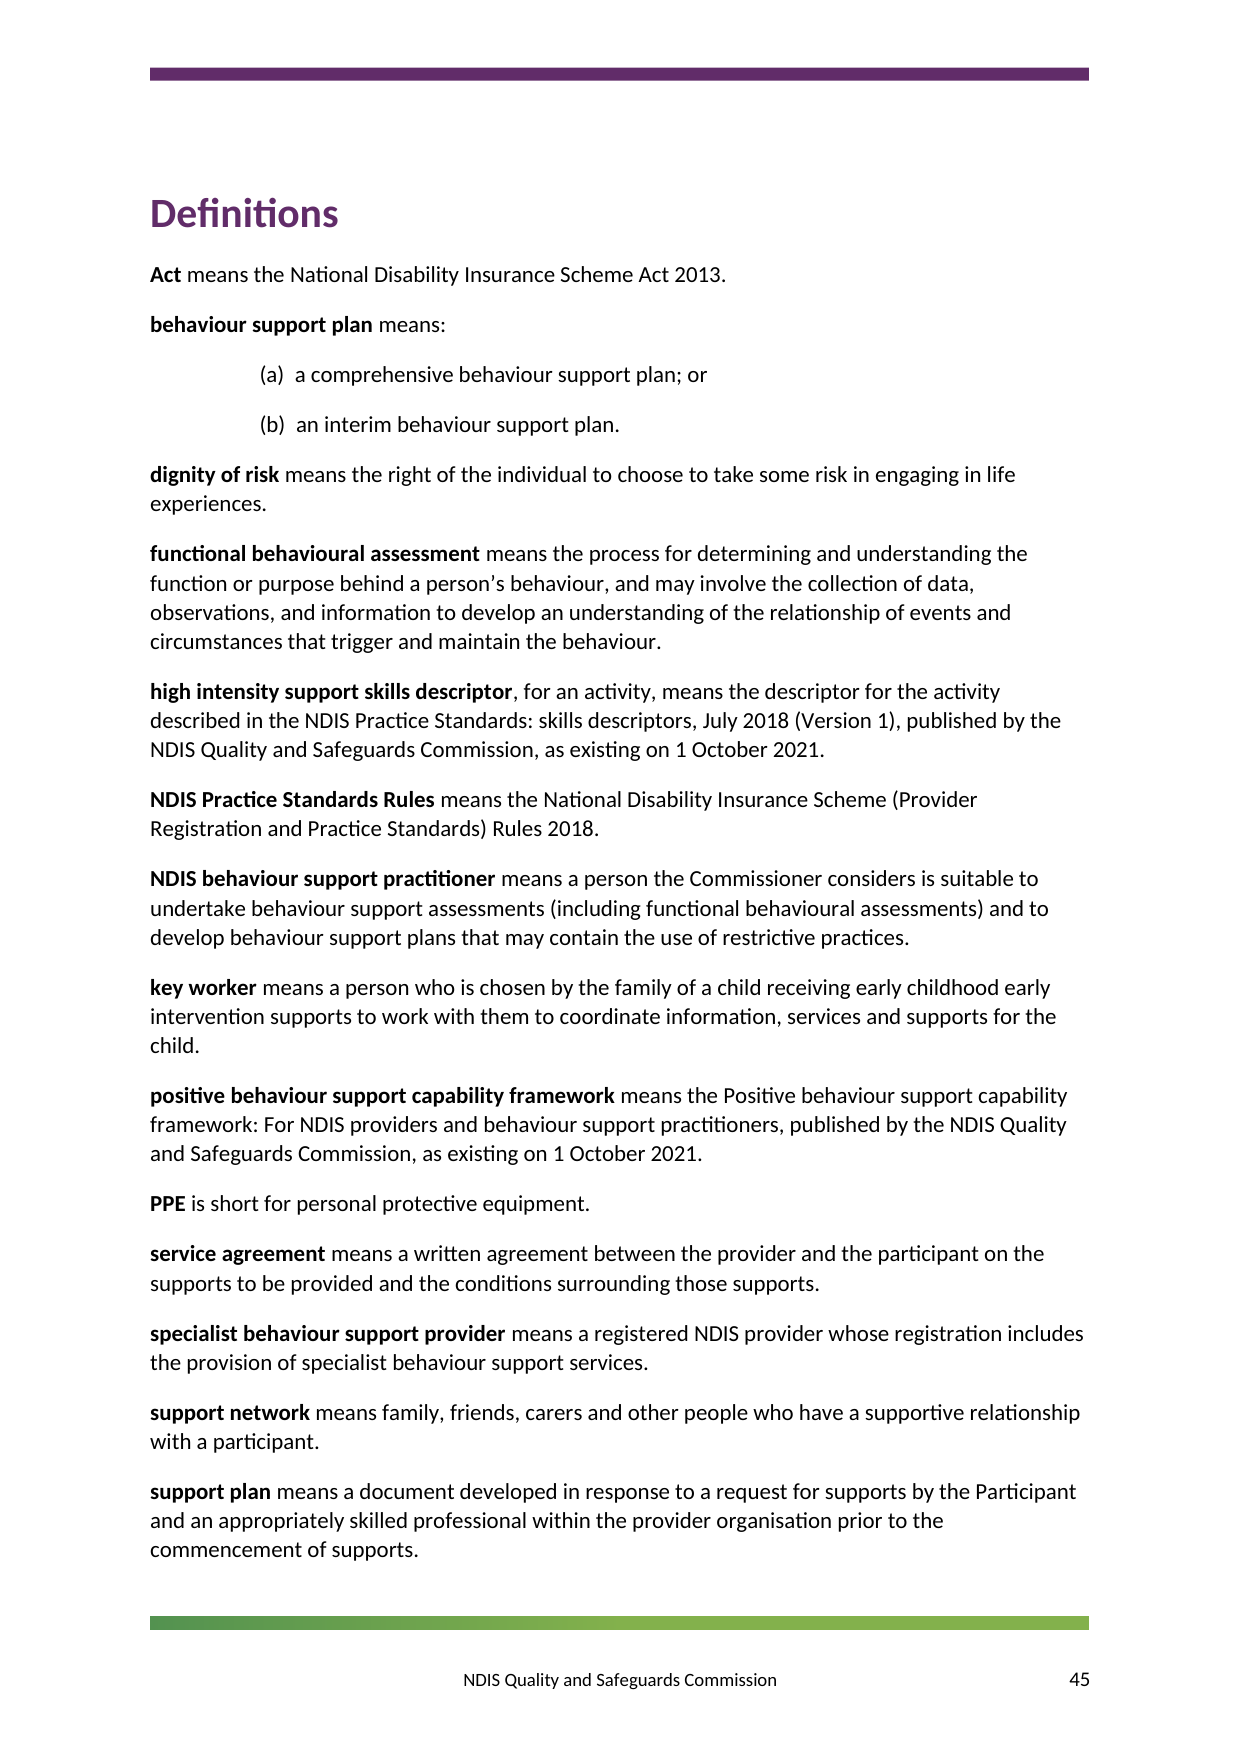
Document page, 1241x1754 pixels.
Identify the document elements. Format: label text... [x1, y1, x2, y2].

text service agreement means a written agreement between the provider and the participant on the supports to be provided and the conditions surrounding those supports. [150, 1238, 1090, 1297]
subtitle Definitions [150, 187, 1090, 238]
text functional behavioural assessment means the process for determining and understanding the function or purpose behind a person’s behaviour, and may involve the collection of data, observations, and information to develop an understanding of the relationship of events and circumstances that trigger and maintain the behaviour. [150, 538, 1090, 655]
text PPE is short for personal protective equipment. [150, 1188, 1090, 1217]
text (a) a comprehensive behaviour support plan; or [150, 359, 1090, 388]
text high intensity support skills descriptor, for an activity, means the descriptor for the activity described in the NDIS Practice Standards: skills descriptors, July 2018 (Version 1), published by the NDIS Quality and Safeguards Commission, as existing on 1 October 2021. [150, 676, 1090, 763]
text support network means family, friends, carers and other people who have a supportive relationship with a participant. [150, 1397, 1090, 1455]
text specialist behaviour support provider means a registered NDIS provider whose registration includes the provision of specialist behaviour support services. [150, 1317, 1090, 1376]
text key worker means a person who is chosen by the family of a child receiving early childhood early intervention supports to work with them to coordinate information, services and supports for the child. [150, 972, 1090, 1059]
text NDIS Practice Standards Rules means the National Disability Insurance Scheme (Provider Registration and Practice Standards) Rules 2018. [150, 784, 1090, 842]
text dignity of risk means the right of the individual to choose to take some risk in engaging in life experiences. [150, 459, 1090, 517]
text (b) an interim behaviour support plan. [150, 409, 1090, 438]
text Act means the National Disability Insurance Scheme Act 2013. [150, 259, 1090, 288]
text NDIS behaviour support practitioner means a person the Commissioner considers is suitable to undertake behaviour support assessments (including functional behavioural assessments) and to develop behaviour support plans that may contain the use of restrictive practices. [150, 863, 1090, 951]
text support plan means a document developed in response to a request for supports by the Participant and an appropriately skilled professional within the provider organisation prior to the commencement of supports. [150, 1476, 1090, 1563]
text positive behaviour support capability framework means the Positive behaviour support capability framework: For NDIS providers and behaviour support practitioners, published by the NDIS Quality and Safeguards Commission, as existing on 1 October 2021. [150, 1080, 1090, 1167]
text behaviour support plan means: [150, 309, 1090, 338]
